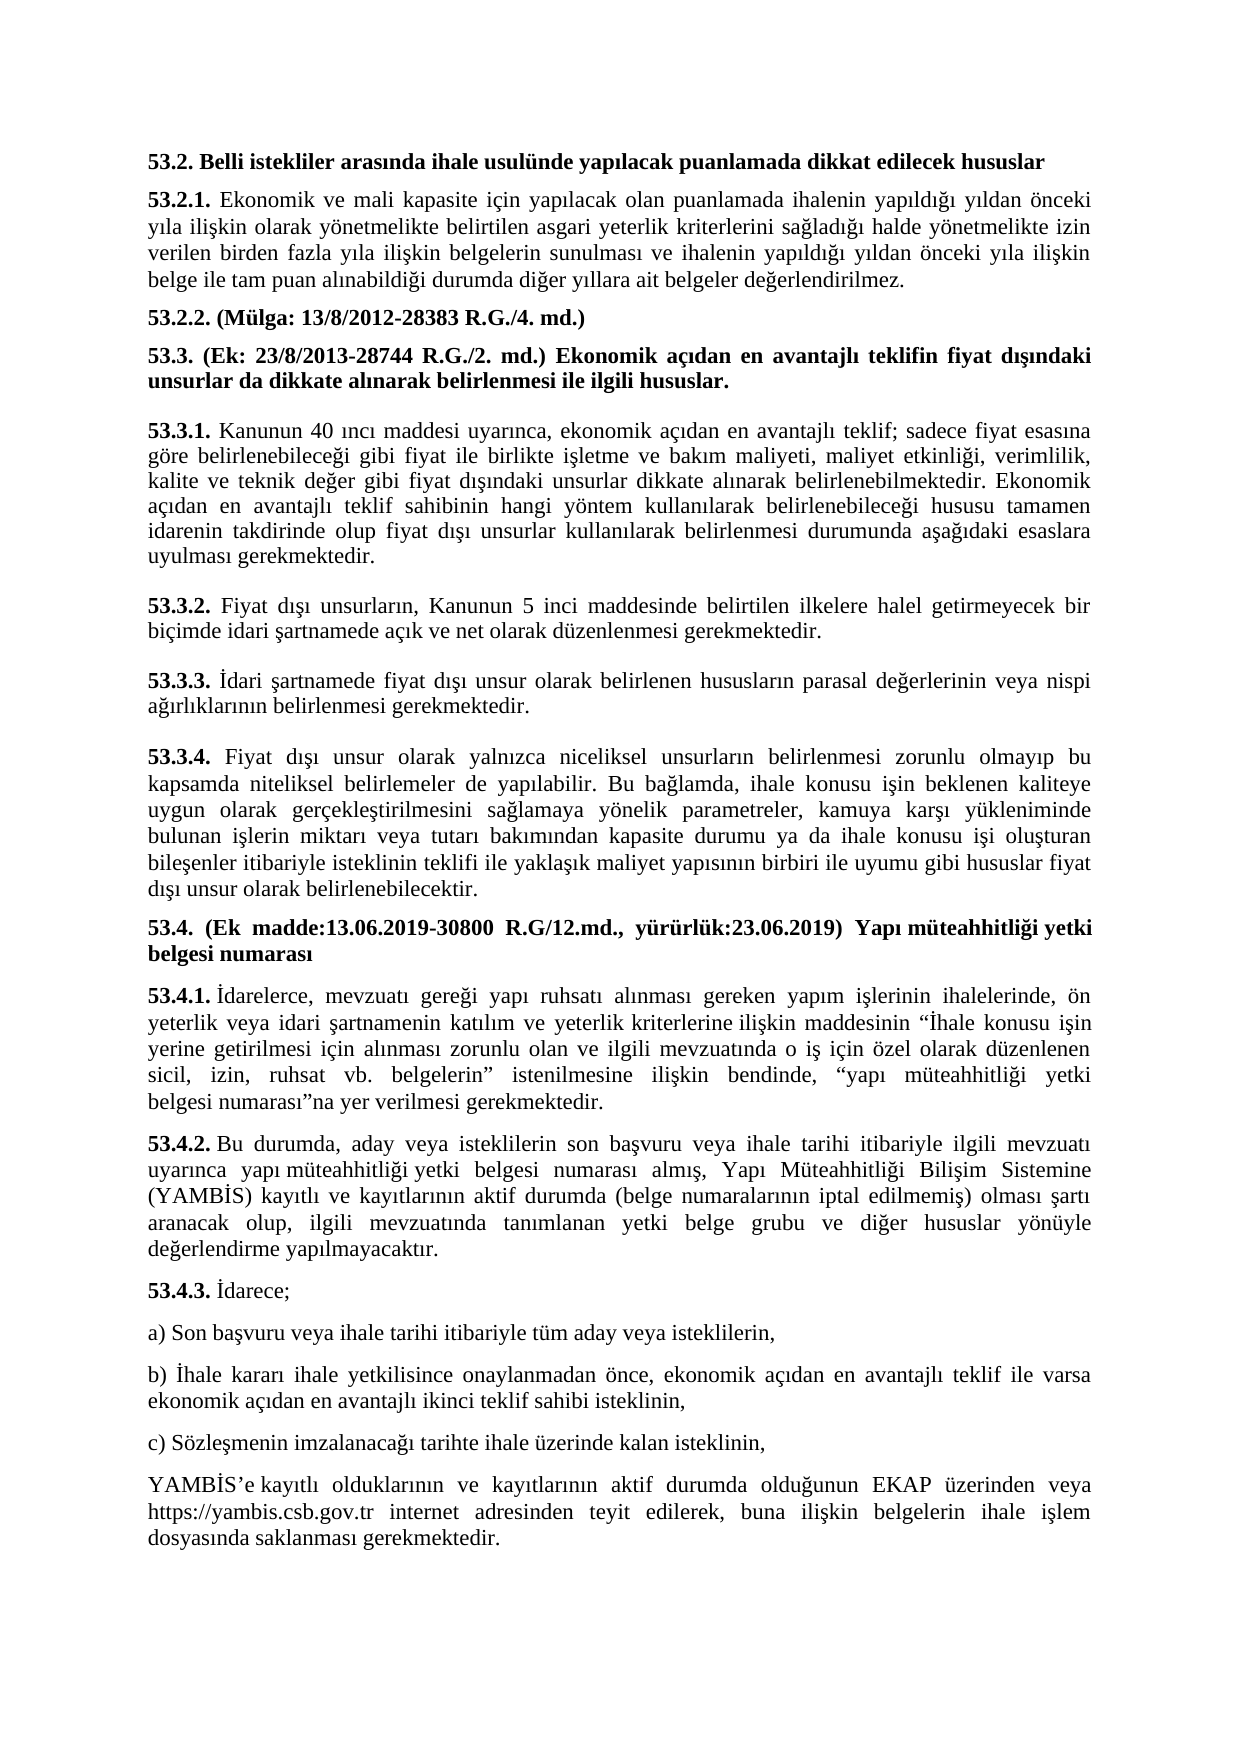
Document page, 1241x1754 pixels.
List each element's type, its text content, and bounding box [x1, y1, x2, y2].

text 53.2.2. (Mülga: 13/8/2012-28383 R.G./4. md.) [148, 304, 1092, 331]
text 53.3. (Ek: 23/8/2013-28744 R.G./2. md.) Ekonomik açıdan en avantajlı teklifin fiyat dışındaki unsurlar da dikkate alınarak belirlenmesi ile ilgili hususlar. [148, 343, 1092, 393]
text 53.4.3. İdarece; [148, 1277, 1092, 1303]
text 53.2.1. Ekonomik ve mali kapasite için yapılacak olan puanlamada ihalenin yapıldığı yıldan önceki yıla ilişkin olarak yönetmelikte belirtilen asgari yeterlik kriterlerini sağladığı halde yönetmelikte izin verilen birden fazla yıla ilişkin belgelerin sunulması ve ihalenin yapıldığı yıldan önceki yıla ilişkin belge ile tam puan alınabildiği durumda diğer yıllara ait belgeler değerlendirilmez. [148, 187, 1092, 292]
text 53.3.2. Fiyat dışı unsurların, Kanunun 5 inci maddesinde belirtilen ilkelere halel getirmeyecek bir biçimde idari şartnamede açık ve net olarak düzenlenmesi gerekmektedir. [148, 593, 1092, 643]
text b) İhale kararı ihale yetkilisince onaylanmadan önce, ekonomik açıdan en avantajlı teklif ile varsa ekonomik açıdan en avantajlı ikinci teklif sahibi isteklinin, [148, 1361, 1092, 1414]
text c) Sözleşmenin imzalanacağı tarihte ihale üzerinde kalan isteklinin, [148, 1429, 1092, 1456]
text 53.3.3. İdari şartnamede fiyat dışı unsur olarak belirlenen hususların parasal değerlerinin veya nispi ağırlıklarının belirlenmesi gerekmektedir. [148, 668, 1092, 718]
text 53.4.2. Bu durumda, aday veya isteklilerin son başvuru veya ihale tarihi itibariyle ilgili mevzuatı uyarınca yapı müteahhitliği yetki belgesi numarası almış, Yapı Müteahhitliği Bilişim Sistemine (YAMBİS) kayıtlı ve kayıtlarının aktif durumda (belge numaralarının iptal edilmemiş) olması şartı aranacak olup, ilgili mevzuatında tanımlanan yetki belge grubu ve diğer hususlar yönüyle değerlendirme yapılmayacaktır. [148, 1130, 1092, 1261]
text 53.2. Belli istekliler arasında ihale usulünde yapılacak puanlamada dikkat edilecek hususlar [148, 148, 1092, 174]
text 53.3.4. Fiyat dışı unsur olarak yalnızca niceliksel unsurların belirlenmesi zorunlu olmayıp bu kapsamda niteliksel belirlemeler de yapılabilir. Bu bağlamda, ihale konusu işin beklenen kaliteye uygun olarak gerçekleştirilmesini sağlamaya yönelik parametreler, kamuya karşı yükleniminde bulunan işlerin miktarı veya tutarı bakımından kapasite durumu ya da ihale konusu işi oluşturan bileşenler itibariyle isteklinin teklifi ile yaklaşık maliyet yapısının birbiri ile uyumu gibi hususlar fiyat dışı unsur olarak belirlenebilecektir. [148, 743, 1092, 901]
text 53.4.1. İdarelerce, mevzuatı gereği yapı ruhsatı alınması gereken yapım işlerinin ihalelerinde, ön yeterlik veya idari şartnamenin katılım ve yeterlik kriterlerine ilişkin maddesinin “İhale konusu işin yerine getirilmesi için alınması zorunlu olan ve ilgili mevzuatında o iş için özel olarak düzenlenen sicil, izin, ruhsat vb. belgelerin” istenilmesine ilişkin bendinde, “yapı müteahhitliği yetki belgesi numarası”na yer verilmesi gerekmektedir. [148, 982, 1092, 1114]
text 53.3.1. Kanunun 40 ıncı maddesi uyarınca, ekonomik açıdan en avantajlı teklif; sadece fiyat esasına göre belirlenebileceği gibi fiyat ile birlikte işletme ve bakım maliyeti, maliyet etkinliği, verimlilik, kalite ve teknik değer gibi fiyat dışındaki unsurlar dikkate alınarak belirlenebilmektedir. Ekonomik açıdan en avantajlı teklif sahibinin hangi yöntem kullanılarak belirlenebileceği hususu tamamen idarenin takdirinde olup fiyat dışı unsurlar kullanılarak belirlenmesi durumunda aşağıdaki esaslara uyulması gerekmektedir. [148, 418, 1092, 568]
text 53.4. (Ek madde:13.06.2019-30800 R.G/12.md., yürürlük:23.06.2019) Yapı müteahhitliği yetki belgesi numarası [148, 914, 1092, 967]
text a) Son başvuru veya ihale tarihi itibariyle tüm aday veya isteklilerin, [148, 1319, 1092, 1345]
text YAMBİS’e kayıtlı olduklarının ve kayıtlarının aktif durumda olduğunun EKAP üzerinden veya https://yambis.csb.gov.tr internet adresinden teyit edilerek, buna ilişkin belgelerin ihale işlem dosyasında saklanması gerekmektedir. [148, 1471, 1092, 1550]
